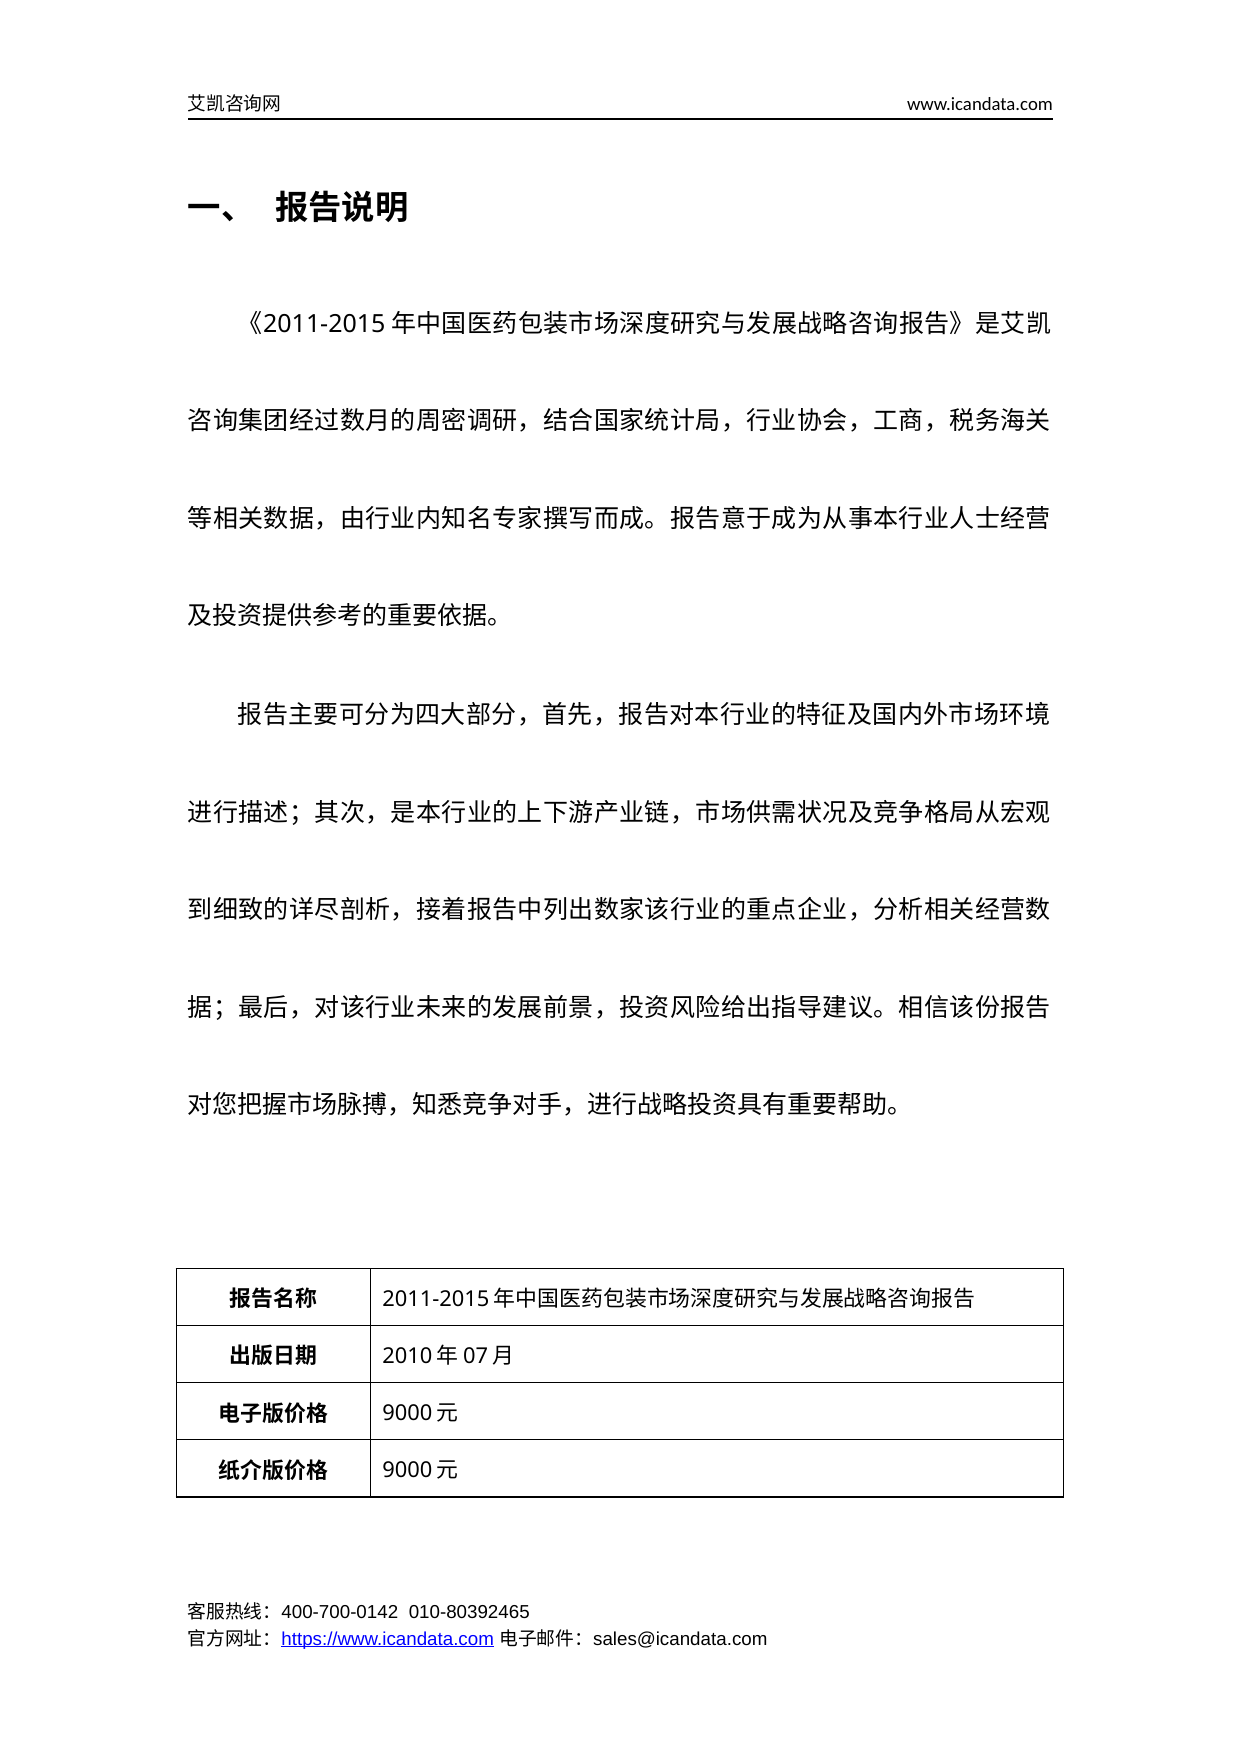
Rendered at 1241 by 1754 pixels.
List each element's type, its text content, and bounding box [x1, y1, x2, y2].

table_cell 2010年07月 [371, 1326, 1063, 1382]
table_cell 9000元 [371, 1440, 1063, 1496]
table_cell 纸介版价格 [177, 1440, 370, 1496]
table_header 2011-2015年中国医药包装市场深度研究与发展战略咨询报告 [371, 1269, 1063, 1325]
table_cell 电子版价格 [177, 1383, 370, 1439]
table_header 报告名称 [177, 1269, 370, 1325]
subtitle 报告说明 [187, 172, 1053, 237]
table_cell 出版日期 [177, 1326, 370, 1382]
text 《2011-2015年中国医药包装市场深度研究与发展战略咨询报告》是艾凯咨询集团经过数月的周密调研，结合国家统计局，行业协会，工商，税务海关等相关数据，由行业内知名专家撰写而成。报告意于成为从事本行业人士经营及投资提供参考的重要依据。 [187, 289, 1053, 646]
text 报告主要可分为四大部分，首先，报告对本行业的特征及国内外市场环境进行描述；其次，是本行业的上下游产业链，市场供需状况及竞争格局从宏观到细致的详尽剖析，接着报告中列出数家该行业的重点企业，分析相关经营数据；最后，对该行业未来的发展前景，投资风险给出指导建议。相信该份报告对您把握市场脉搏，知悉竞争对手，进行战略投资具有重要帮助。 [187, 681, 1053, 1136]
table_cell 9000元 [371, 1383, 1063, 1439]
